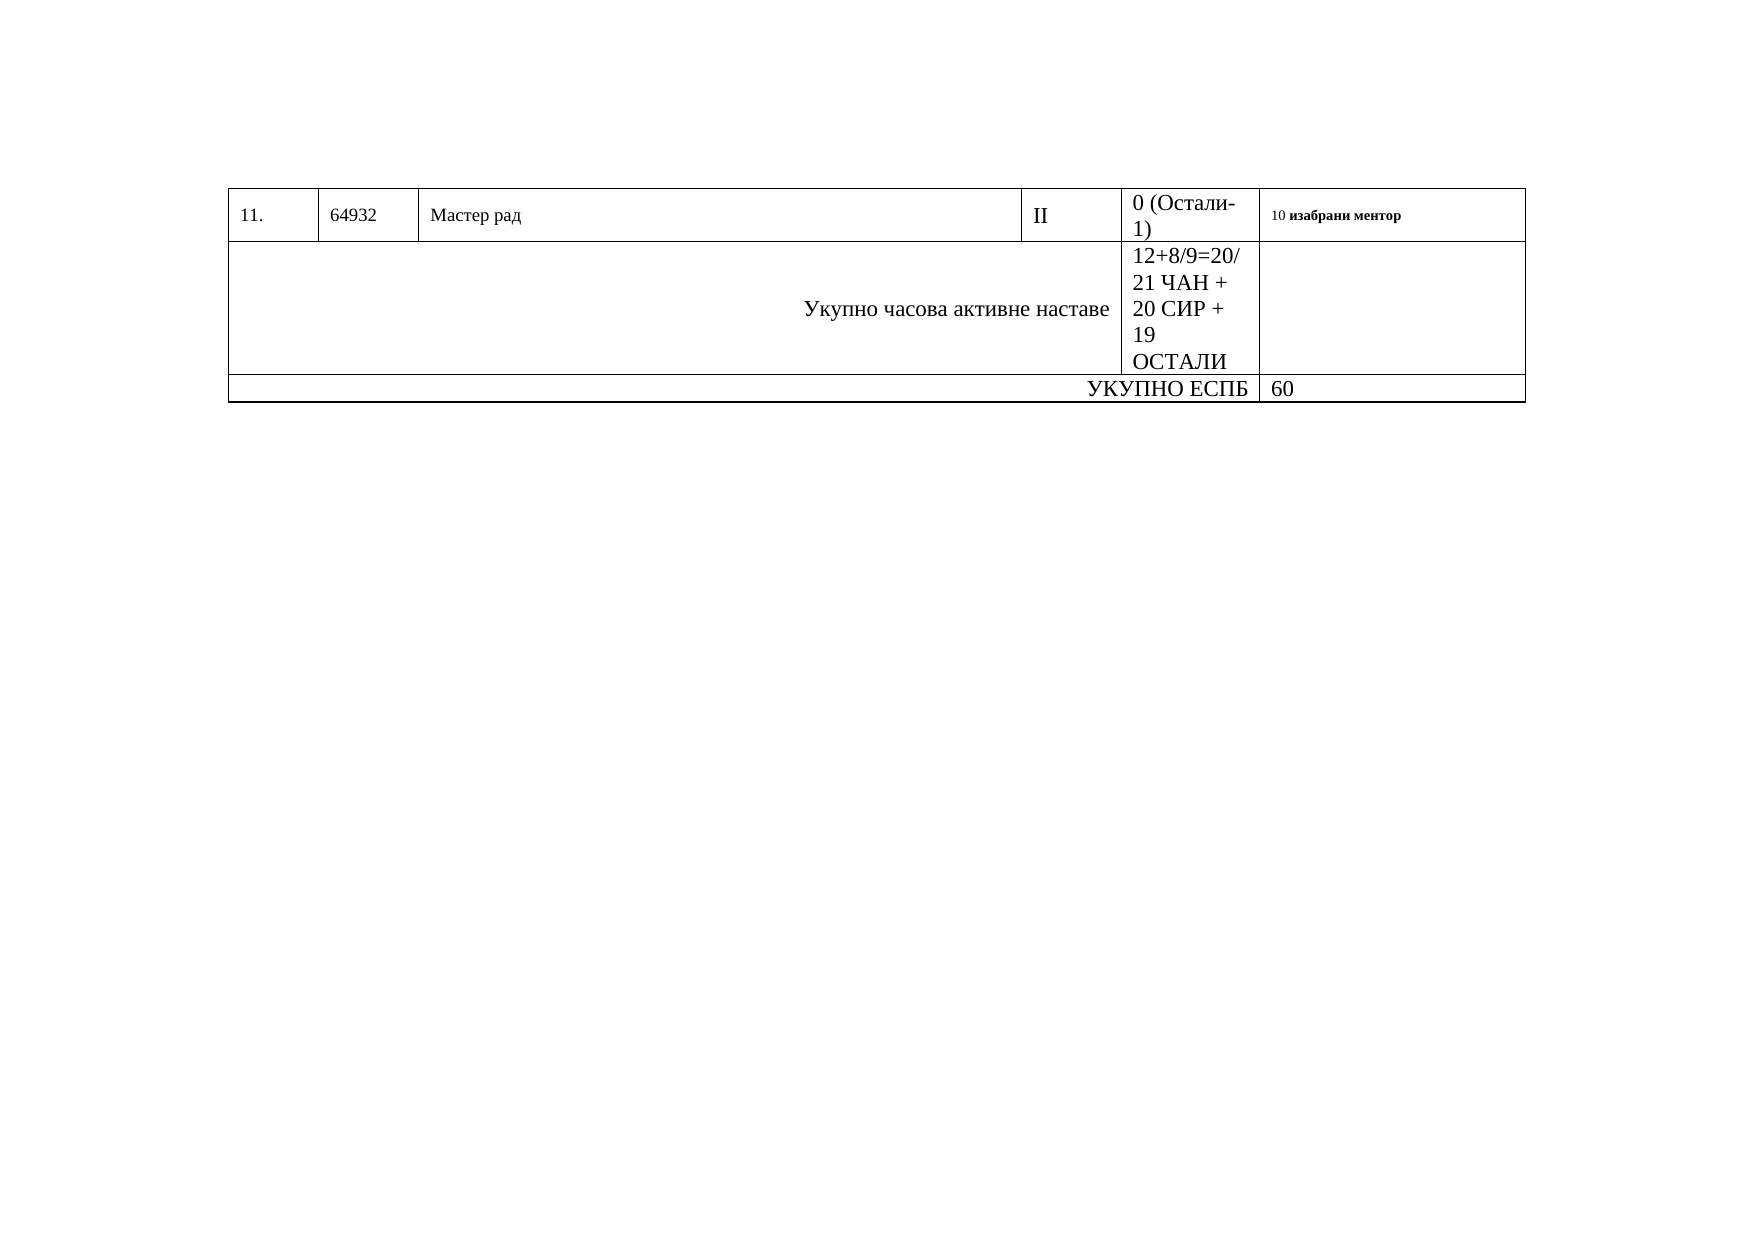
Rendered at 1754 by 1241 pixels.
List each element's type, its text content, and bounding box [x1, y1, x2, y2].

table_cell УКУПНО ЕСПБ [229, 375, 1259, 401]
table_cell Укупно часова активне наставе [229, 242, 1121, 374]
table_cell 64932 [319, 189, 418, 241]
table_cell [1260, 242, 1525, 374]
table_cell II [1022, 189, 1121, 241]
table_cell 12+8/9=20/21 ЧАН + 20 СИР + 19 ОСТАЛИ [1122, 242, 1259, 374]
table_cell 60 [1260, 375, 1525, 401]
table_cell Мастер рад [419, 189, 1021, 241]
table_cell 0 (Остали-1) [1122, 189, 1259, 241]
table_cell 11. [229, 189, 318, 241]
table_cell 10 изабрани ментор [1260, 189, 1525, 241]
